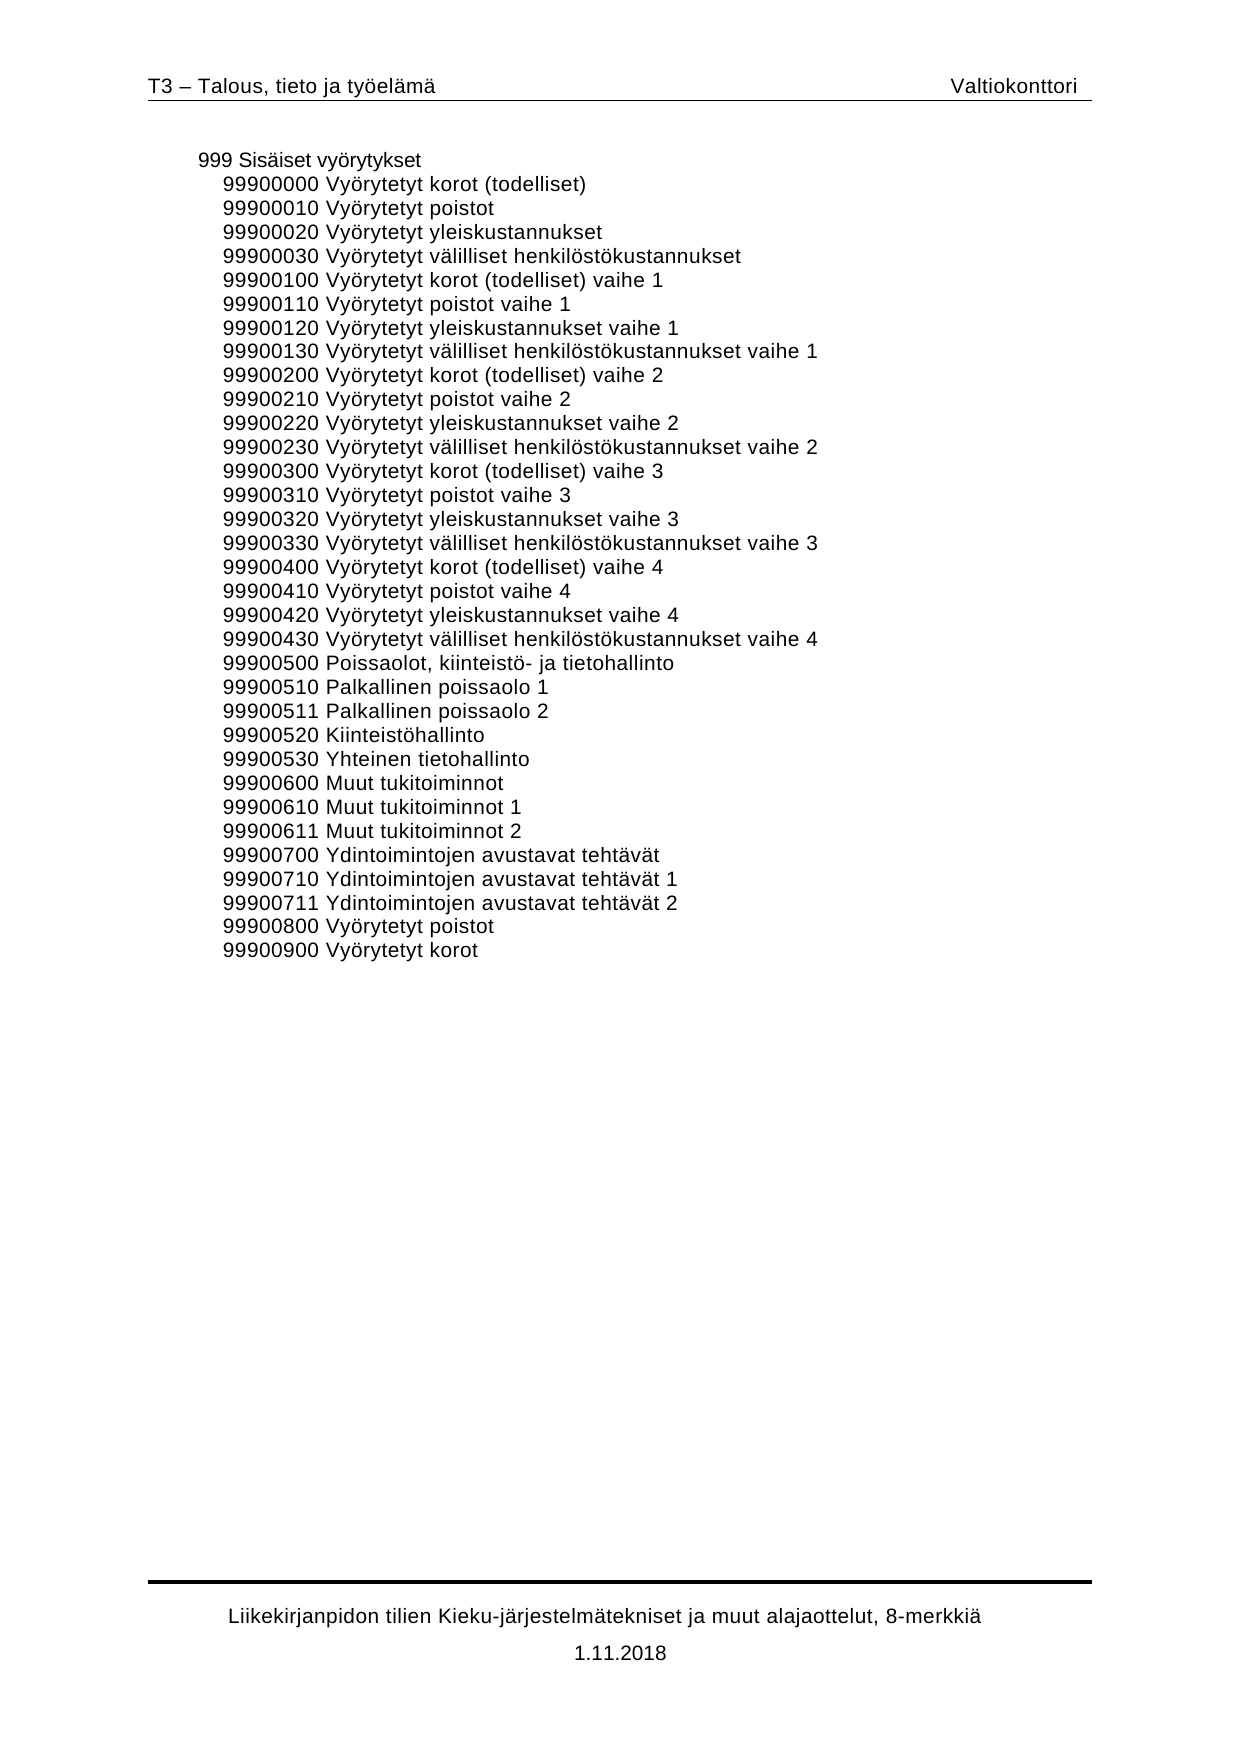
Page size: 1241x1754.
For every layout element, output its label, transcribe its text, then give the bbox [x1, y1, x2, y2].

text 99900500 Poissaolot, kiinteistö- ja tietohallinto [223, 651, 1092, 675]
text 99900310 Vyörytetyt poistot vaihe 3 [223, 483, 1092, 507]
text 99900200 Vyörytetyt korot (todelliset) vaihe 2 [223, 363, 1092, 387]
text 99900511 Palkallinen poissaolo 2 [223, 699, 1092, 723]
text 99900130 Vyörytetyt välilliset henkilöstökustannukset vaihe 1 [223, 339, 1092, 363]
text 99900800 Vyörytetyt poistot [223, 914, 1092, 938]
text 99900220 Vyörytetyt yleiskustannukset vaihe 2 [223, 411, 1092, 435]
text 99900520 Kiinteistöhallinto [223, 723, 1092, 747]
text 99900420 Vyörytetyt yleiskustannukset vaihe 4 [223, 603, 1092, 627]
text 99900710 Ydintoimintojen avustavat tehtävät 1 [223, 866, 1092, 890]
text 99900700 Ydintoimintojen avustavat tehtävät [223, 842, 1092, 866]
text 999 Sisäiset vyörytykset [198, 148, 1092, 172]
text 99900000 Vyörytetyt korot (todelliset) [223, 172, 1092, 196]
text 99900020 Vyörytetyt yleiskustannukset [223, 219, 1092, 243]
text 99900030 Vyörytetyt välilliset henkilöstökustannukset [223, 243, 1092, 267]
text 99900320 Vyörytetyt yleiskustannukset vaihe 3 [223, 507, 1092, 531]
text 99900610 Muut tukitoiminnot 1 [223, 794, 1092, 818]
text 99900611 Muut tukitoiminnot 2 [223, 818, 1092, 842]
text 99900300 Vyörytetyt korot (todelliset) vaihe 3 [223, 459, 1092, 483]
text 99900410 Vyörytetyt poistot vaihe 4 [223, 579, 1092, 603]
text 99900210 Vyörytetyt poistot vaihe 2 [223, 387, 1092, 411]
text 99900110 Vyörytetyt poistot vaihe 1 [223, 291, 1092, 315]
text 99900430 Vyörytetyt välilliset henkilöstökustannukset vaihe 4 [223, 627, 1092, 651]
text 99900010 Vyörytetyt poistot [223, 196, 1092, 219]
text 99900900 Vyörytetyt korot [223, 938, 1092, 962]
text 99900600 Muut tukitoiminnot [223, 771, 1092, 794]
text 99900510 Palkallinen poissaolo 1 [223, 675, 1092, 699]
text 99900711 Ydintoimintojen avustavat tehtävät 2 [223, 890, 1092, 914]
text 99900330 Vyörytetyt välilliset henkilöstökustannukset vaihe 3 [223, 531, 1092, 555]
text 99900530 Yhteinen tietohallinto [223, 747, 1092, 771]
text 99900100 Vyörytetyt korot (todelliset) vaihe 1 [223, 267, 1092, 291]
text 99900230 Vyörytetyt välilliset henkilöstökustannukset vaihe 2 [223, 435, 1092, 459]
text 99900400 Vyörytetyt korot (todelliset) vaihe 4 [223, 555, 1092, 579]
text 99900120 Vyörytetyt yleiskustannukset vaihe 1 [223, 315, 1092, 339]
